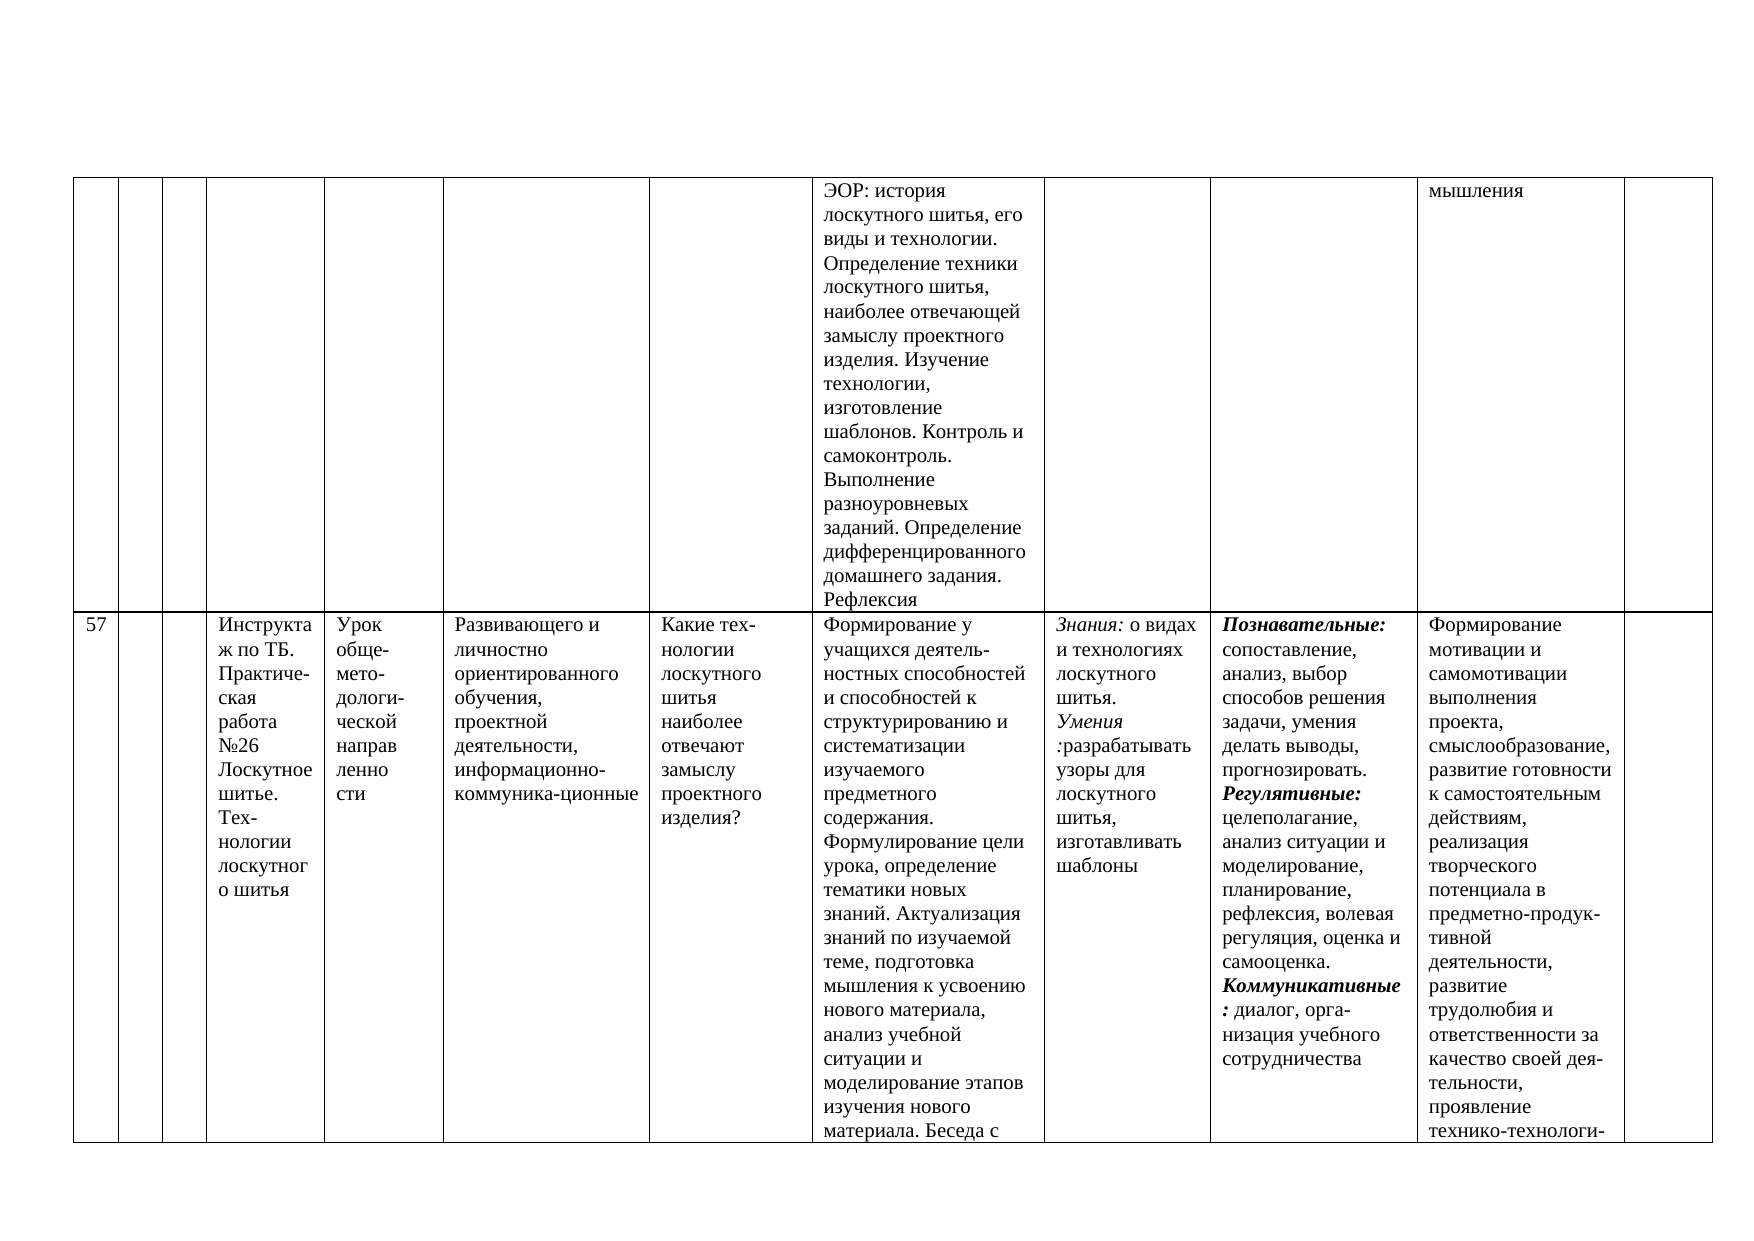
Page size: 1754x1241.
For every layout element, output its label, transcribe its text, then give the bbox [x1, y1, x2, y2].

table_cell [650, 178, 812, 611]
table_cell [163, 178, 206, 611]
table_cell 56 [74, 178, 118, 611]
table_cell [813, 178, 1044, 611]
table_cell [207, 613, 324, 1142]
table_cell [119, 178, 162, 611]
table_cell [207, 178, 324, 611]
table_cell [1418, 178, 1624, 611]
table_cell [325, 613, 443, 1142]
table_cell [325, 178, 443, 611]
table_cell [1211, 613, 1417, 1142]
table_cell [444, 178, 649, 611]
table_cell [1211, 178, 1417, 611]
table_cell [1418, 613, 1624, 1142]
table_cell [1045, 178, 1210, 611]
table_cell [163, 613, 206, 1142]
table_cell [1625, 178, 1712, 611]
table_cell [1045, 613, 1210, 1142]
table_cell [1625, 613, 1712, 1142]
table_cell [813, 613, 1044, 1142]
table_cell 57 [74, 613, 118, 1142]
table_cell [650, 613, 812, 1142]
table_cell [119, 613, 162, 1142]
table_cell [444, 613, 649, 1142]
